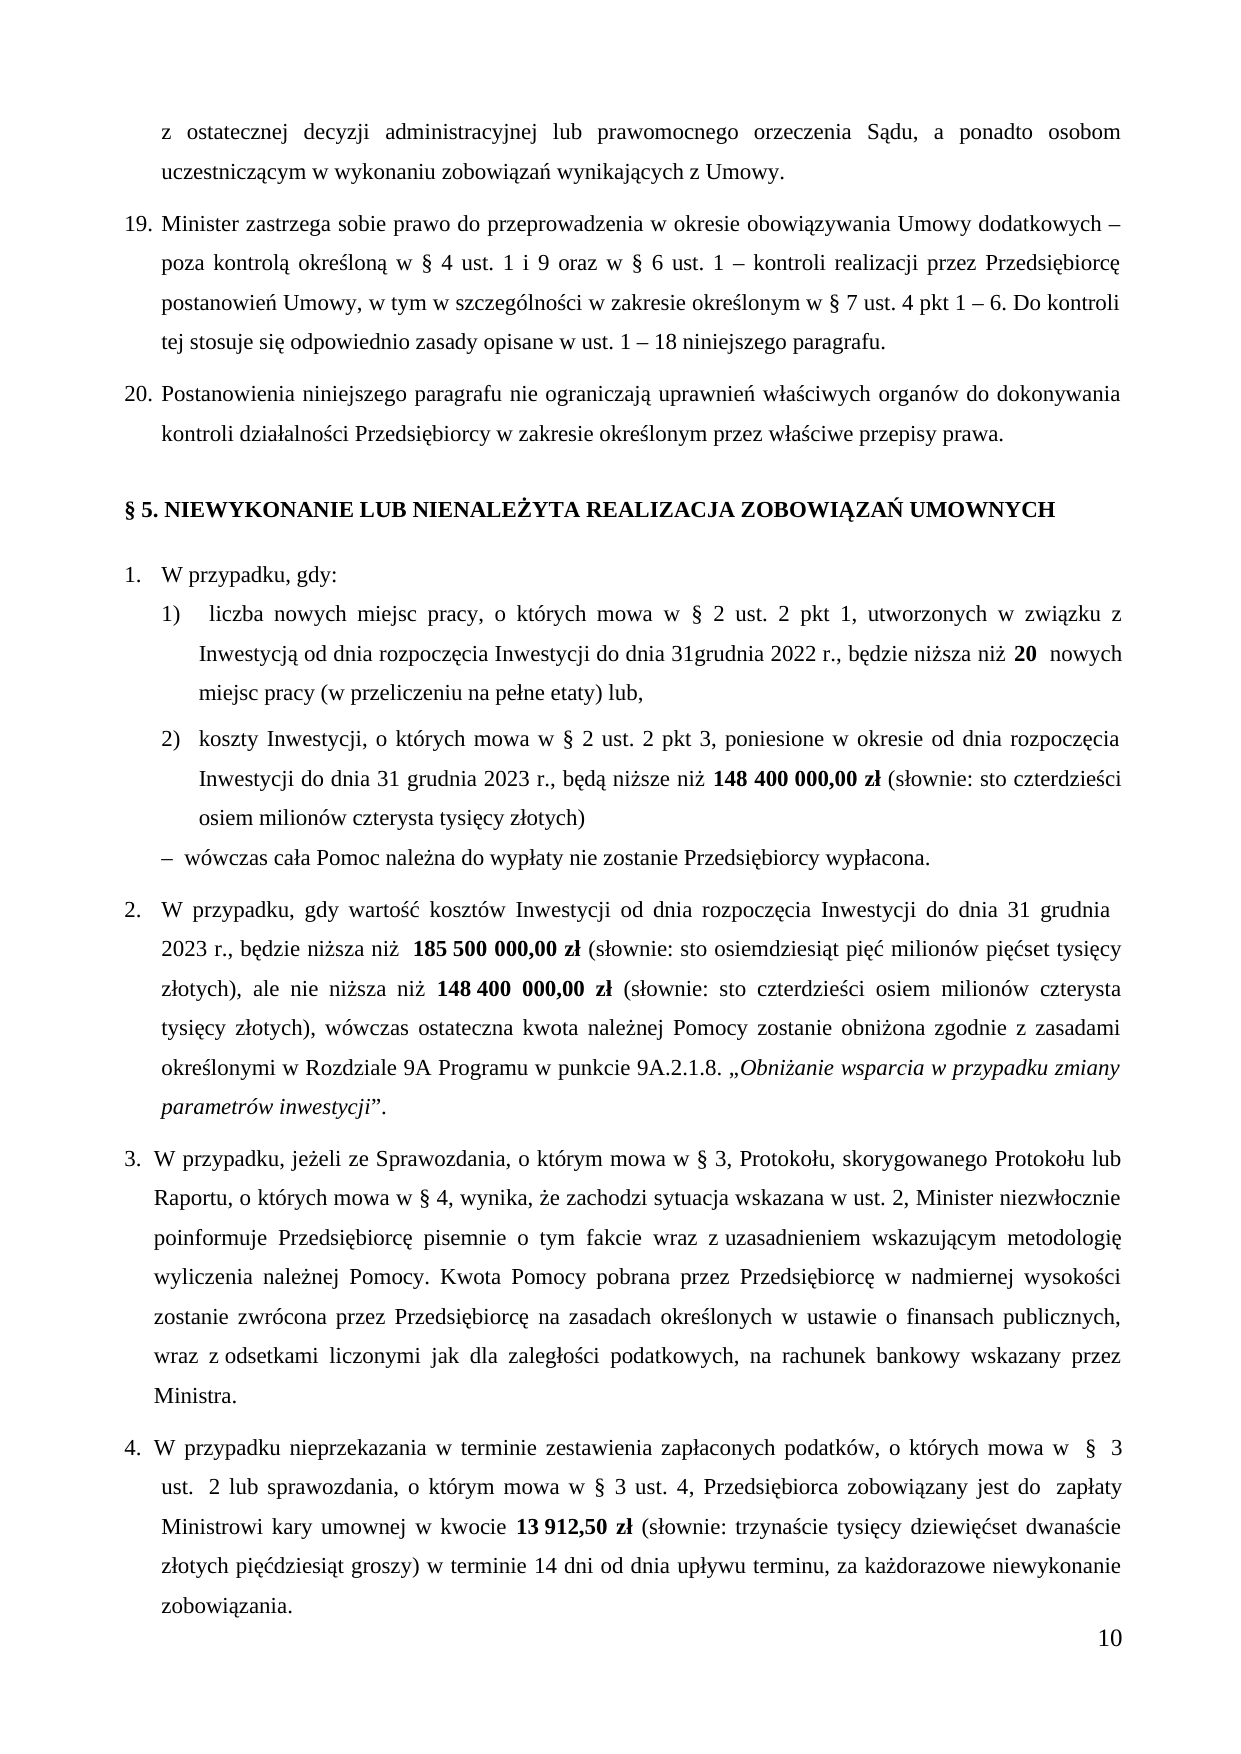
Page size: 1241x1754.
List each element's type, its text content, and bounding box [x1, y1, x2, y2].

list Minister zastrzega sobie prawo do przeprowadzenia w okresie obowiązywania Umowy dodatkowych – poza kontrolą określoną w § 4 ust. 1 i 9 oraz w § 6 ust. 1 – kontroli realizacji przez Przedsiębiorcę postanowień Umowy, w tym w szczególności w zakresie określonym w § 7 ust. 4 pkt 1 – 6. Do kontroli tej stosuje się odpowiednio zasady opisane w ust. 1 – 18 niniejszego paragrafu. [124, 210, 1122, 354]
list W przypadku nieprzekazania w terminie zestawienia zapłaconych podatków, o których mowa w § 3 ust. 2 lub sprawozdania, o którym mowa w § 3 ust. 4, Przedsiębiorca zobowiązany jest do zapłaty Ministrowi kary umownej w kwocie 13 912,50 zł (słownie: trzynaście tysięcy dziewięćset dwanaście złotych pięćdziesiąt groszy) w terminie 14 dni od dnia upływu terminu, za każdorazowe niewykonanie zobowiązania. [124, 1434, 1122, 1618]
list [124, 118, 1122, 184]
list liczba nowych miejsc pracy, o których mowa w § 2 ust. 2 pkt 1, utworzonych w związku z Inwestycją od dnia rozpoczęcia Inwestycji do dnia 31grudnia 2022 r., będzie niższa niż 20 nowych miejsc pracy (w przeliczeniu na pełne etaty) lub, [161, 601, 1122, 706]
list W przypadku, gdy: [124, 561, 1122, 587]
text – wówczas cała Pomoc należna do wypłaty nie zostanie Przedsiębiorcy wypłacona. [161, 844, 1122, 870]
list W przypadku, jeżeli ze Sprawozdania, o którym mowa w § 3, Protokołu, skorygowanego Protokołu lub Raportu, o których mowa w § 4, wynika, że zachodzi sytuacja wskazana w ust. 2, Minister niezwłocznie poinformuje Przedsiębiorcę pisemnie o tym fakcie wraz z uzasadnieniem wskazującym metodologię wyliczenia należnej Pomocy. Kwota Pomocy pobrana przez Przedsiębiorcę w nadmiernej wysokości zostanie zwrócona przez Przedsiębiorcę na zasadach określonych w ustawie o finansach publicznych, wraz z odsetkami liczonymi jak dla zaległości podatkowych, na rachunek bankowy wskazany przez Ministra. [124, 1145, 1122, 1408]
text § 5. NIEWYKONANIE LUB NIENALEŻYTA REALIZACJA ZOBOWIĄZAŃ UMOWNYCH [124, 497, 1122, 523]
list Postanowienia niniejszego paragrafu nie ograniczają uprawnień właściwych organów do dokonywania kontroli działalności Przedsiębiorcy w zakresie określonym przez właściwe przepisy prawa. [124, 380, 1122, 446]
list W przypadku, gdy wartość kosztów Inwestycji od dnia rozpoczęcia Inwestycji do dnia 31 grudnia 2023 r., będzie niższa niż 185 500 000,00 zł (słownie: sto osiemdziesiąt pięć milionów pięćset tysięcy złotych), ale nie niższa niż 148 400 000,00 zł (słownie: sto czterdzieści osiem milionów czterysta tysięcy złotych), wówczas ostateczna kwota należnej Pomocy zostanie obniżona zgodnie z zasadami określonymi w Rozdziale 9A Programu w punkcie 9A.2.1.8. „Obniżanie wsparcia w przypadku zmiany parametrów inwestycji”. [124, 896, 1122, 1119]
list koszty Inwestycji, o których mowa w § 2 ust. 2 pkt 3, poniesione w okresie od dnia rozpoczęcia Inwestycji do dnia 31 grudnia 2023 r., będą niższe niż 148 400 000,00 zł (słownie: sto czterdzieści osiem milionów czterysta tysięcy złotych) [161, 725, 1122, 831]
